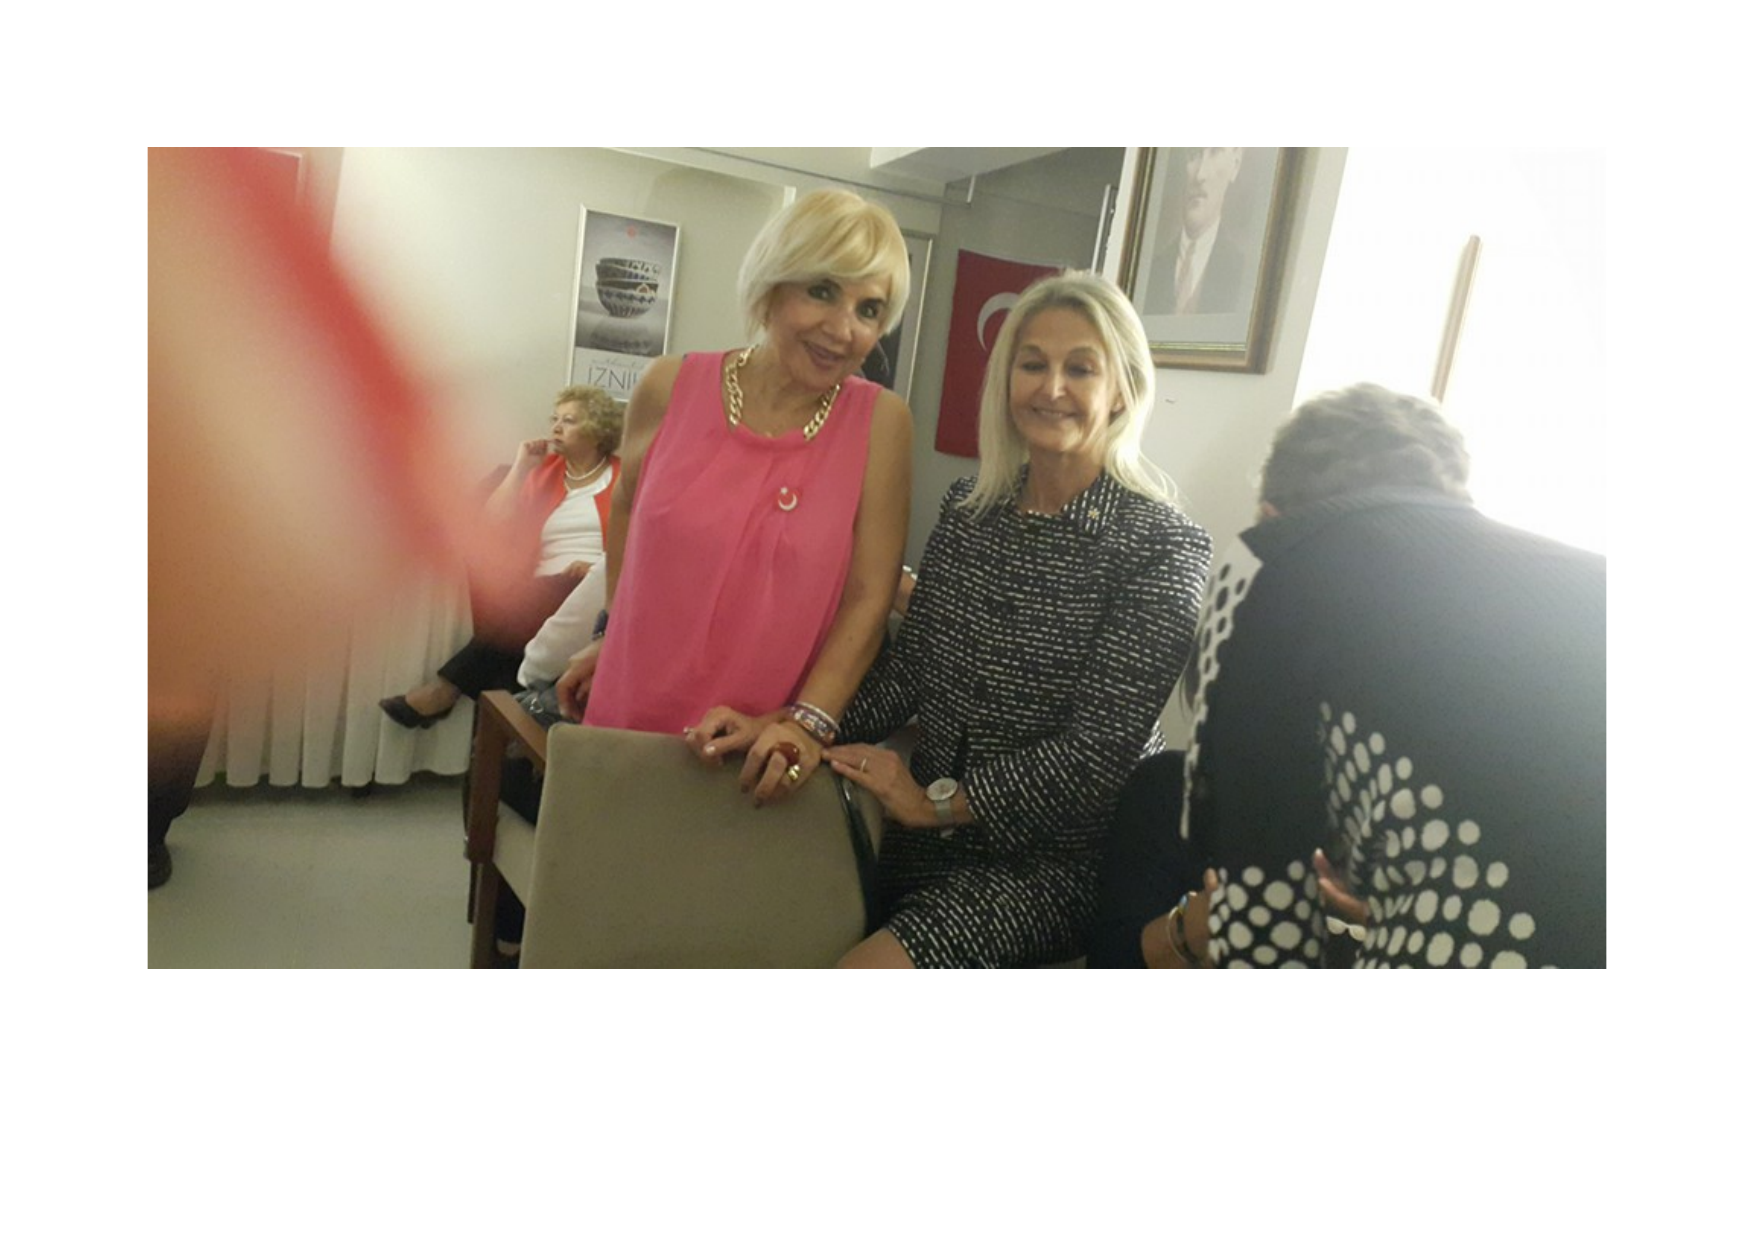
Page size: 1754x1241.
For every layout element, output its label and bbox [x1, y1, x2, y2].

picture [147, 147, 1607, 969]
